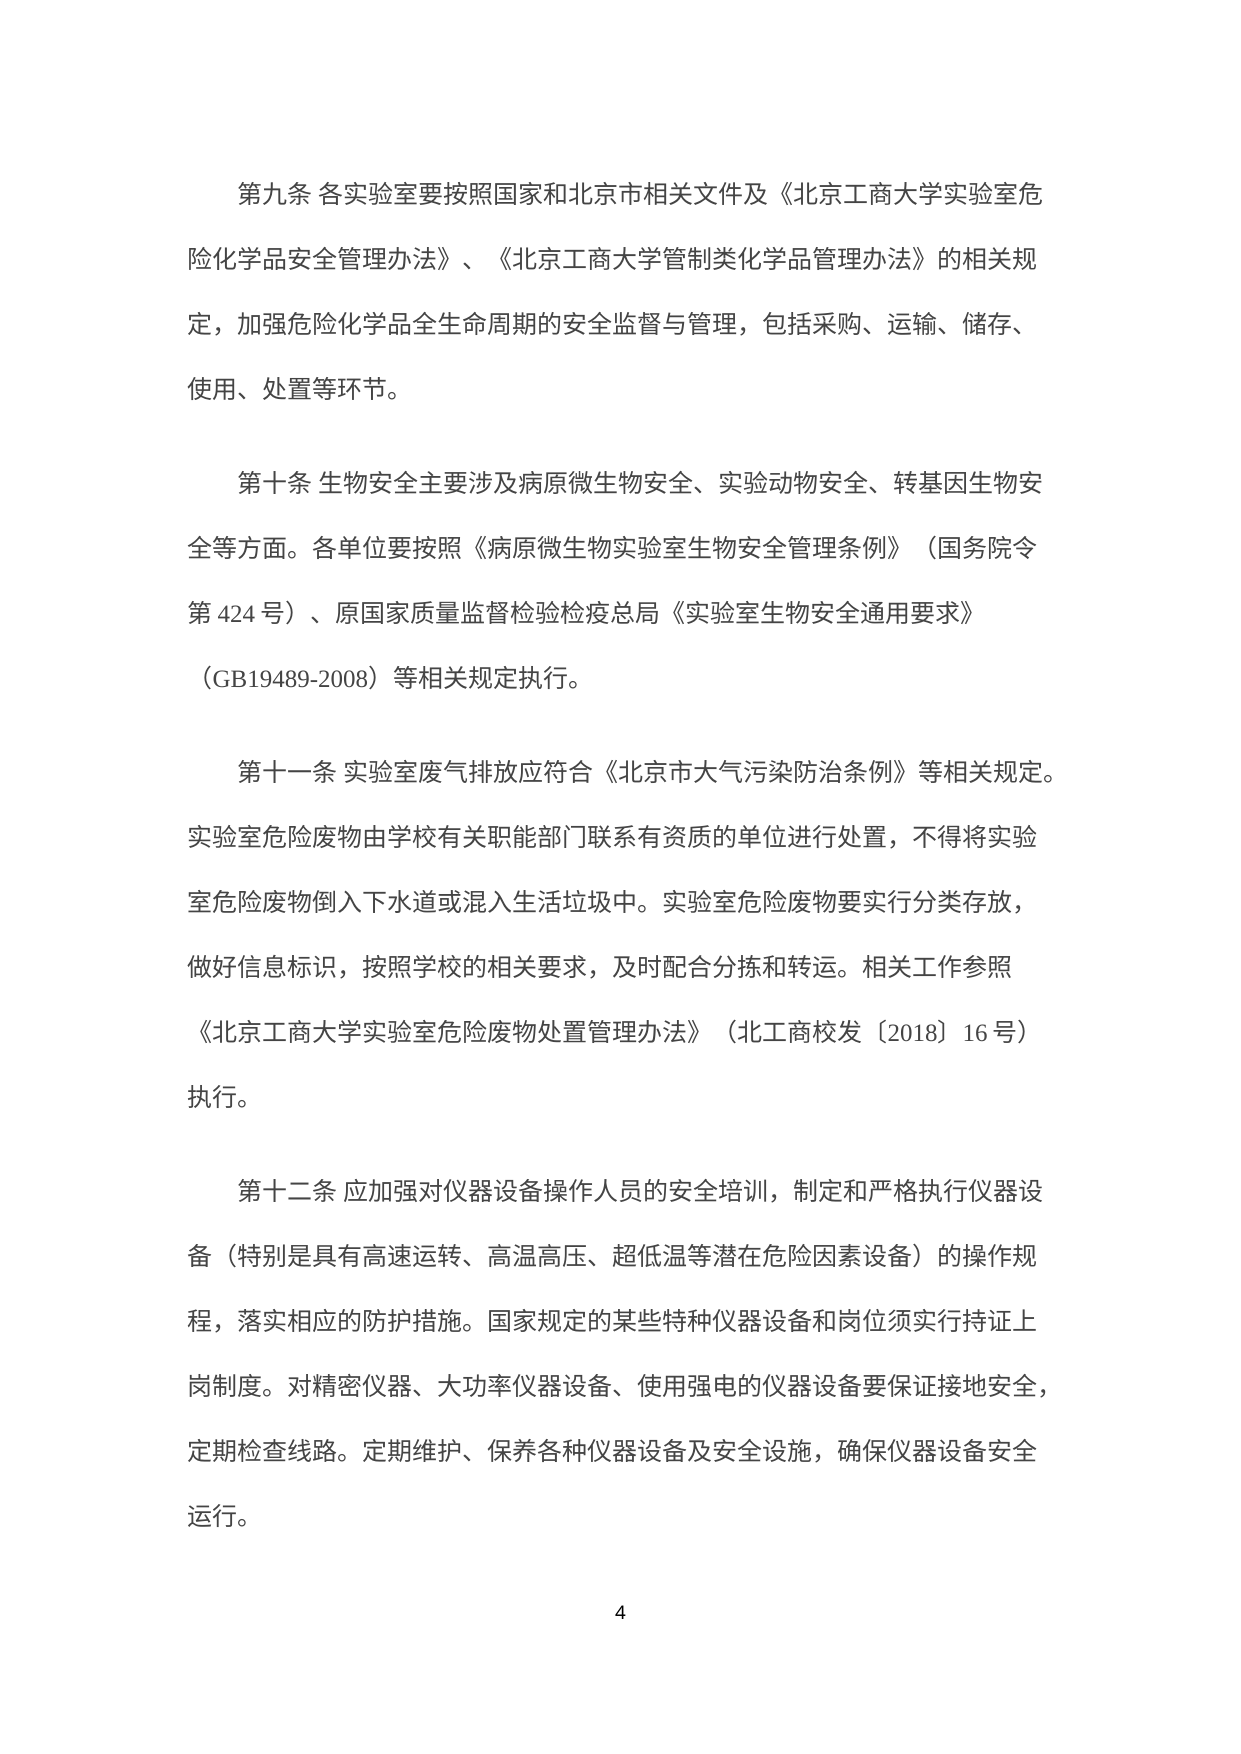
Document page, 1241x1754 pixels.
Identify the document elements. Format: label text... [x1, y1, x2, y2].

text 第十条 生物安全主要涉及病原微生物安全、实验动物安全、转基因生物安全等方面。各单位要按照《病原微生物实验室生物安全管理条例》（国务院令第424号）、原国家质量监督检验检疫总局《实验室生物安全通用要求》（GB19489-2008）等相关规定执行。 [187, 449, 1053, 709]
text 第九条 各实验室要按照国家和北京市相关文件及《北京工商大学实验室危险化学品安全管理办法》、《北京工商大学管制类化学品管理办法》的相关规定，加强危险化学品全生命周期的安全监督与管理，包括采购、运输、储存、使用、处置等环节。 [187, 160, 1053, 420]
text 第十二条 应加强对仪器设备操作人员的安全培训，制定和严格执行仪器设备（特别是具有高速运转、高温高压、超低温等潜在危险因素设备）的操作规程，落实相应的防护措施。国家规定的某些特种仪器设备和岗位须实行持证上岗制度。对精密仪器、大功率仪器设备、使用强电的仪器设备要保证接地安全，定期检查线路。定期维护、保养各种仪器设备及安全设施，确保仪器设备安全运行。 [187, 1157, 1053, 1547]
text 第十一条 实验室废气排放应符合《北京市大气污染防治条例》等相关规定。实验室危险废物由学校有关职能部门联系有资质的单位进行处置，不得将实验室危险废物倒入下水道或混入生活垃圾中。实验室危险废物要实行分类存放，做好信息标识，按照学校的相关要求，及时配合分拣和转运。相关工作参照《北京工商大学实验室危险废物处置管理办法》（北工商校发〔2018〕16号）执行。 [187, 738, 1053, 1128]
